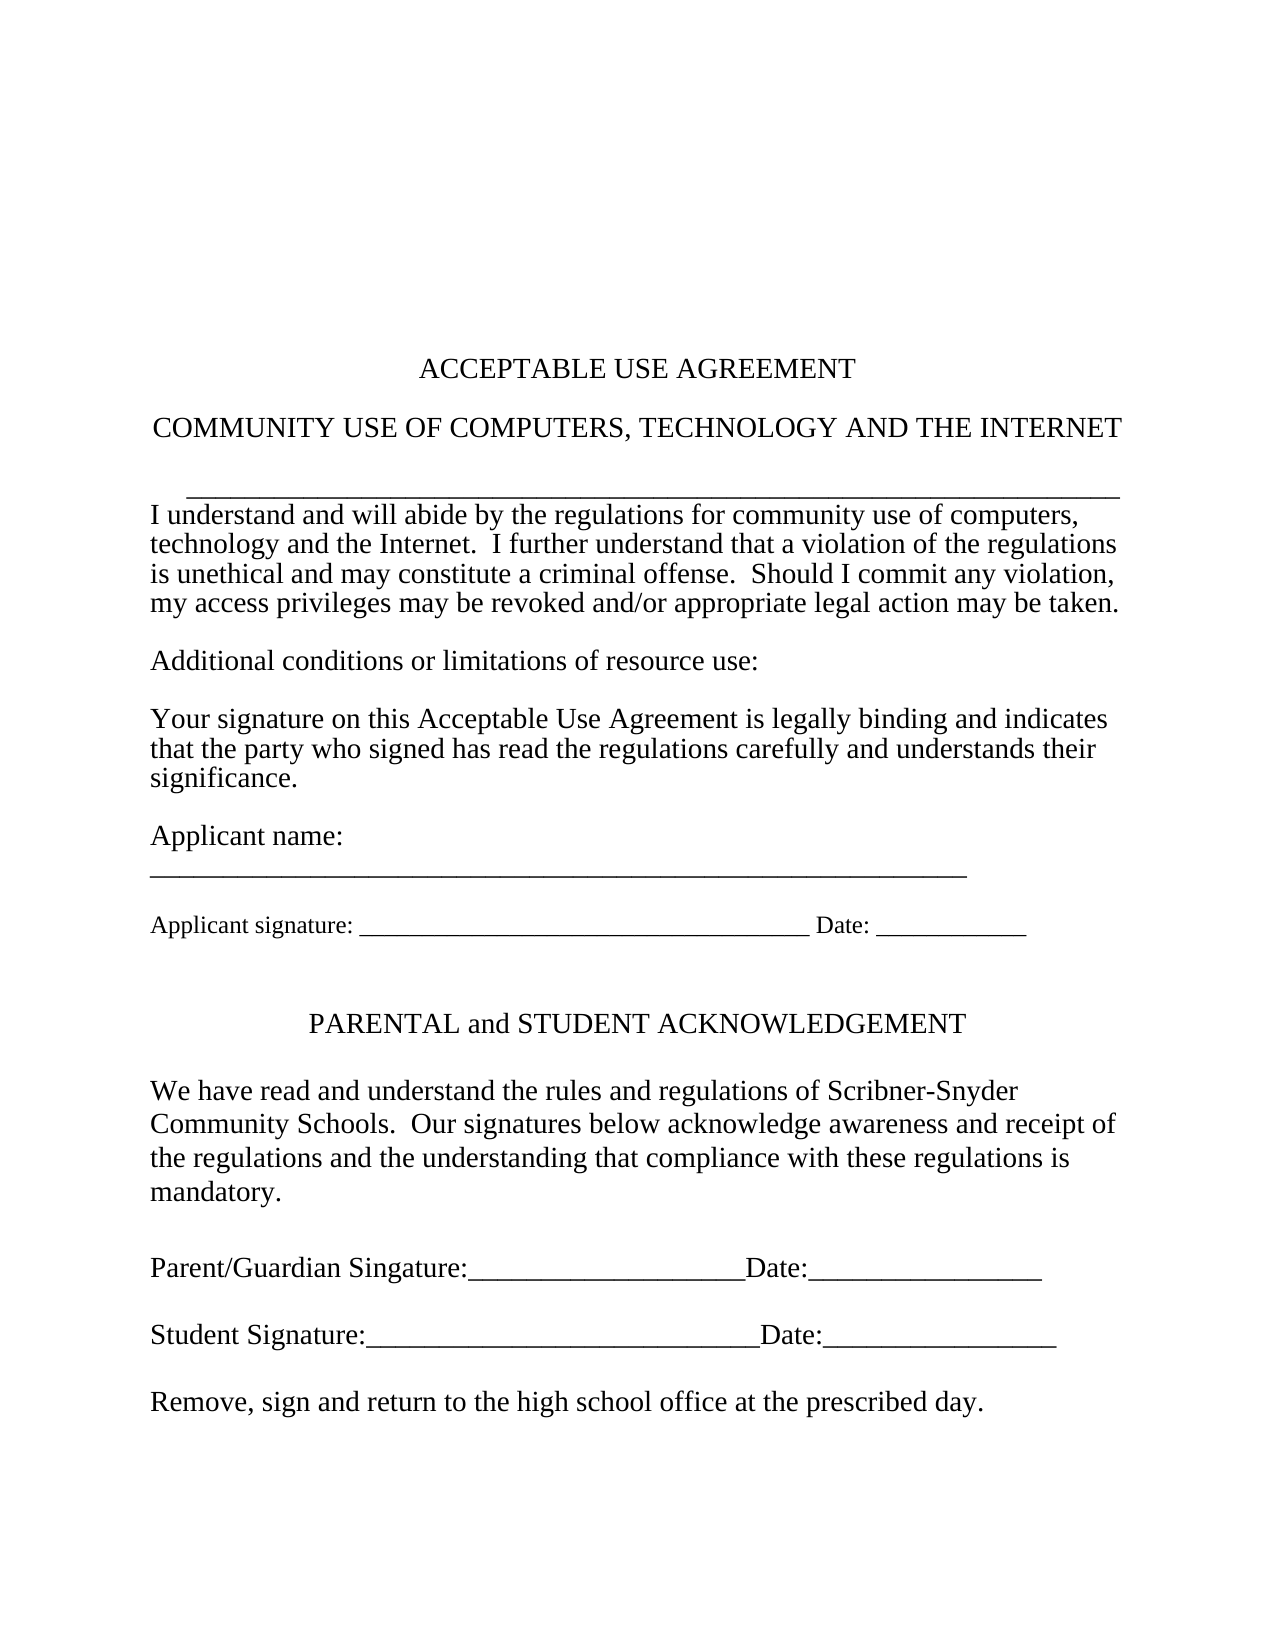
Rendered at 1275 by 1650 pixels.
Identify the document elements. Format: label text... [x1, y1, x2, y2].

text Parent/Guardian Singature:___________________Date:________________ [150, 1250, 1125, 1284]
text I understand and will abide by the regulations for community use of computers, technology and the Internet. I further understand that a violation of the regulations is unethical and may constitute a criminal offense. Should I commit any violation, my access privileges may be revoked and/or appropriate legal action may be taken. [150, 501, 1125, 618]
text ACCEPTABLE USE AGREEMENT [150, 351, 1125, 385]
text Additional conditions or limitations of resource use: [150, 647, 1125, 676]
text COMMUNITY USE OF COMPUTERS, TECHNOLOGY AND THE INTERNET [150, 414, 1125, 443]
text Applicant signature: ____________________________________ Date: ____________ [150, 910, 1125, 939]
text Applicant name: ________________________________________________________ [150, 822, 1125, 881]
text ________________________________________________________________ [150, 472, 1125, 501]
text Remove, sign and return to the high school office at the prescribed day. [150, 1384, 1125, 1418]
text We have read and understand the rules and regulations of Scribner-Snyder Community Schools. Our signatures below acknowledge awareness and receipt of the regulations and the understanding that compliance with these regulations is mandatory. [150, 1073, 1125, 1207]
text Your signature on this Acceptable Use Agreement is legally binding and indicates that the party who signed has read the regulations carefully and understands their significance. [150, 706, 1125, 793]
text Student Signature:___________________________Date:________________ [150, 1317, 1125, 1351]
text PARENTAL and STUDENT ACKNOWLEDGEMENT [150, 1006, 1125, 1039]
